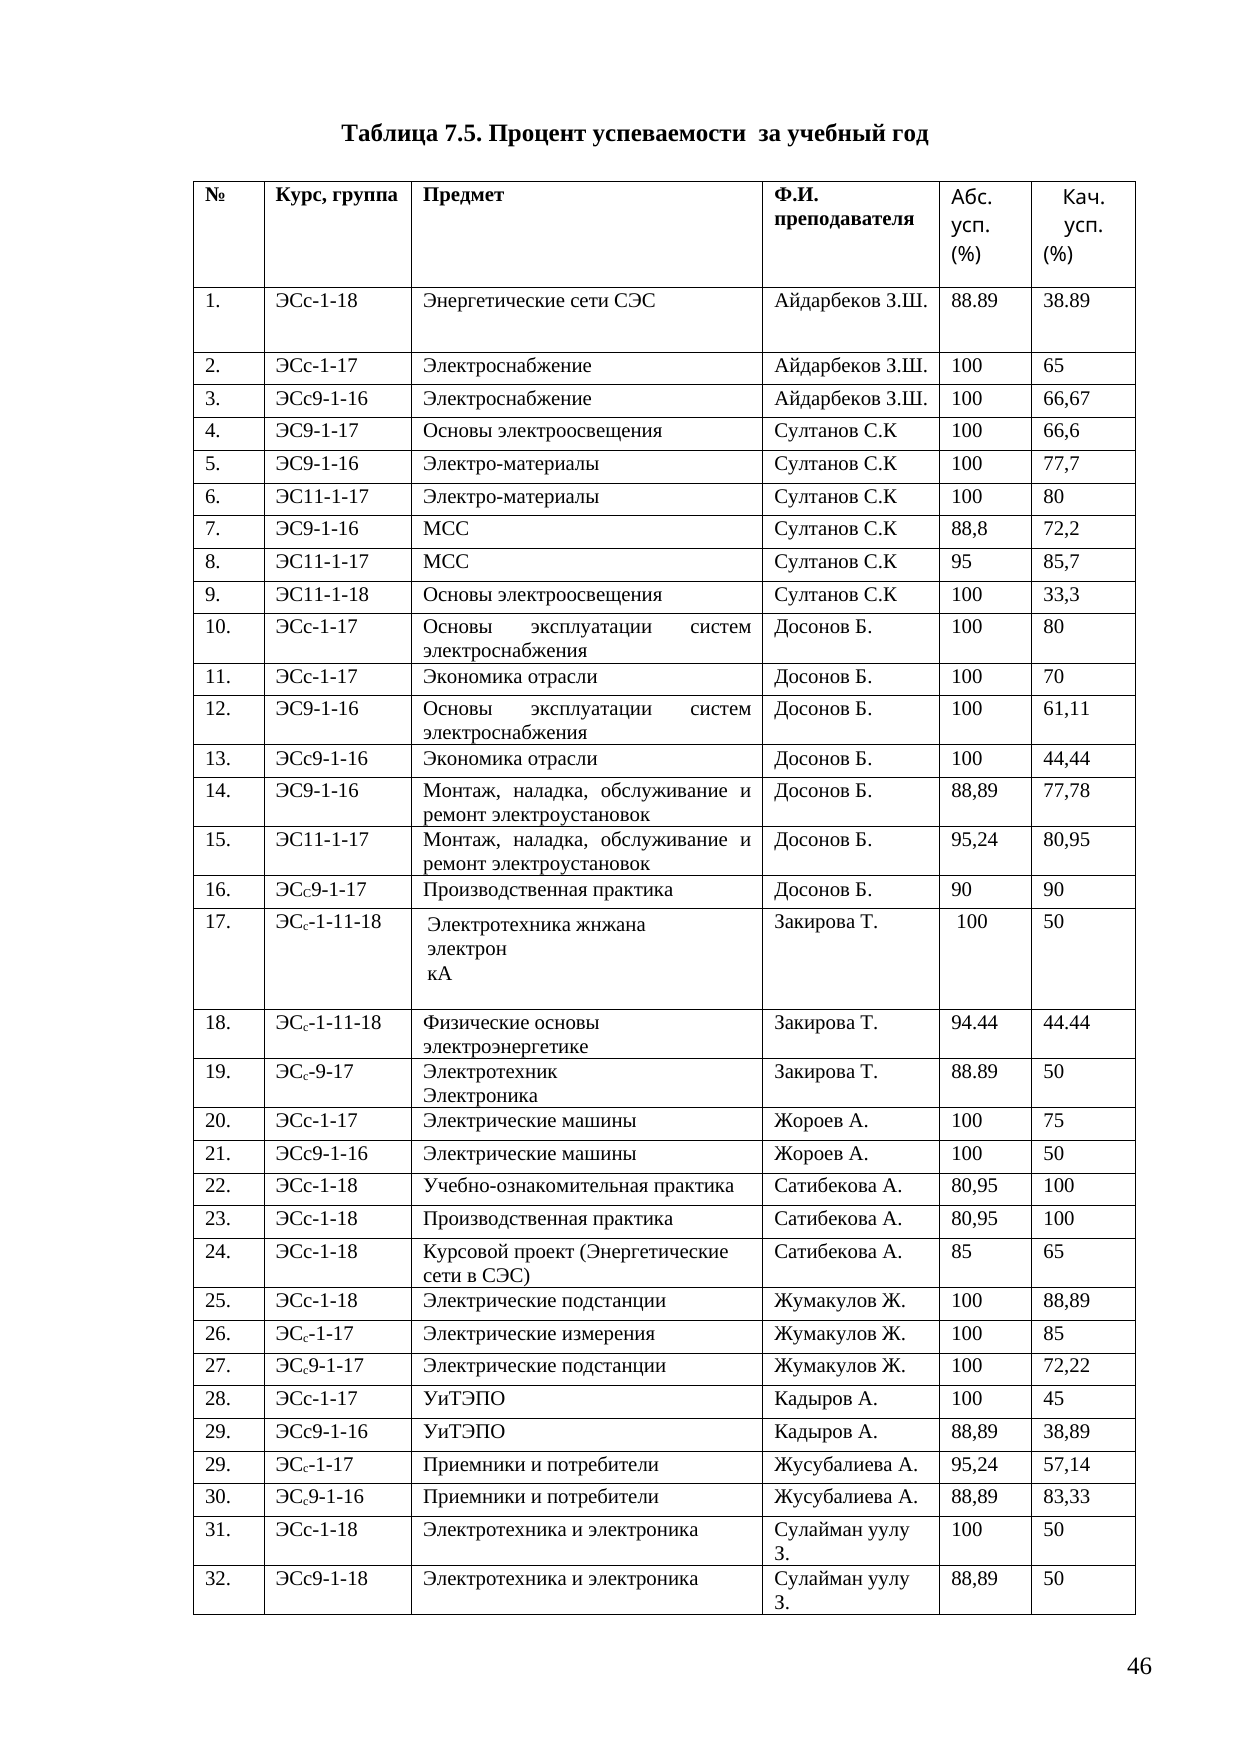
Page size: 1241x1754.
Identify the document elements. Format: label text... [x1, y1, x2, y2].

table_cell 22. [194, 1174, 264, 1205]
table_cell ЭСс-1-18 [265, 1206, 411, 1238]
table_cell ЭСс9-1-16 [265, 385, 411, 417]
table_cell Жумакулов Ж. [763, 1288, 939, 1320]
table_cell Закирова Т. [763, 909, 939, 1009]
table_cell 85,7 [1032, 549, 1135, 581]
table_cell 100 [940, 696, 1031, 744]
table_cell 88,8 [940, 516, 1031, 548]
table_cell Жороев А. [763, 1141, 939, 1172]
table_cell УиТЭПО [412, 1419, 762, 1451]
text Таблица 7.5. Процент успеваемости за учебный год [118, 118, 1152, 147]
table_cell 17. [194, 909, 264, 1009]
table_cell 88.89 [940, 1059, 1031, 1107]
table_cell 100 [940, 484, 1031, 515]
table_cell 88,89 [1032, 1288, 1135, 1320]
table_cell ЭСс-1-18 [265, 288, 411, 352]
table_cell 8. [194, 549, 264, 581]
table_cell 38,89 [1032, 1419, 1135, 1451]
table_cell 50 [1032, 1517, 1135, 1565]
table_cell Монтаж, наладка, обслуживание и ремонт электроустановок [412, 778, 762, 826]
table_cell Закирова Т. [763, 1010, 939, 1058]
table_cell 66,6 [1032, 418, 1135, 450]
table_cell 12. [194, 696, 264, 744]
table_cell 100 [940, 418, 1031, 450]
table_cell ЭСс-1-17 [265, 1386, 411, 1418]
table_cell Физические основы электроэнергетике [412, 1010, 762, 1058]
table_cell 44.44 [1032, 1010, 1135, 1058]
table_cell МСС [412, 549, 762, 581]
table_cell Электроснабжение [412, 385, 762, 417]
table_cell 88.89 [940, 288, 1031, 352]
table_cell УиТЭПО [412, 1386, 762, 1418]
table_cell Досонов Б. [763, 745, 939, 777]
table_cell 95,24 [940, 1452, 1031, 1483]
table_cell 65 [1032, 1239, 1135, 1287]
table_cell Электротехник Электроника [412, 1059, 762, 1107]
table_cell Досонов Б. [763, 614, 939, 662]
table_cell ЭСс-1-17 [265, 1108, 411, 1140]
table_cell 13. [194, 745, 264, 777]
table_cell ЭС9-1-16 [265, 778, 411, 826]
table_cell 100 [940, 1321, 1031, 1352]
table_cell ЭСс9-1-16 [265, 1141, 411, 1172]
table_cell 27. [194, 1354, 264, 1385]
table_cell 9. [194, 582, 264, 613]
table_cell [412, 909, 762, 1009]
table_cell 24. [194, 1239, 264, 1287]
table_cell Электротехника и электроника [412, 1517, 762, 1565]
table_cell 15. [194, 827, 264, 875]
table_cell Электротехника и электроника [412, 1566, 762, 1614]
table_cell Электрические машины [412, 1108, 762, 1140]
table_cell 100 [940, 451, 1031, 482]
table_cell 88,89 [940, 1484, 1031, 1516]
table_header Курс, группа [265, 182, 411, 287]
table_cell 50 [1032, 1059, 1135, 1107]
table_cell 30. [194, 1484, 264, 1516]
table_cell Основы эксплуатации систем электроснабжения [412, 614, 762, 662]
table_cell 29. [194, 1452, 264, 1483]
table_header Предмет [412, 182, 762, 287]
table_cell ЭСс-1-17 [265, 664, 411, 695]
table_cell Султанов С.К [763, 484, 939, 515]
table_cell ЭСc-1-11-18 [265, 1010, 411, 1058]
table_cell Айдарбеков З.Ш. [763, 385, 939, 417]
table_cell 88,89 [940, 1419, 1031, 1451]
table_cell 29. [194, 1419, 264, 1451]
table_cell Энергетические сети СЭС [412, 288, 762, 352]
table_cell 66,67 [1032, 385, 1135, 417]
table_cell 83,33 [1032, 1484, 1135, 1516]
table_cell 31. [194, 1517, 264, 1565]
table_cell Электроснабжение [412, 353, 762, 384]
table_cell Жусубалиева А. [763, 1484, 939, 1516]
table_cell 50 [1032, 1566, 1135, 1614]
table_cell Сулайман уулу З. [763, 1517, 939, 1565]
table_cell 95,24 [940, 827, 1031, 875]
table_cell 100 [940, 385, 1031, 417]
table_cell 45 [1032, 1386, 1135, 1418]
table_cell ЭСc-1-11-18 [265, 909, 411, 1009]
table_cell Электро-материалы [412, 484, 762, 515]
table_cell ЭС11-1-17 [265, 827, 411, 875]
table_cell 100 [940, 664, 1031, 695]
table_cell 100 [940, 1517, 1031, 1565]
table_cell 32. [194, 1566, 264, 1614]
table_cell Сулайман уулу З. [763, 1566, 939, 1614]
table_cell 50 [1032, 909, 1135, 1009]
table_cell ЭС11-1-17 [265, 484, 411, 515]
table_cell 26. [194, 1321, 264, 1352]
table_cell 100 [940, 909, 1031, 1009]
table_cell ЭСс-1-17 [265, 353, 411, 384]
table_cell 5. [194, 451, 264, 482]
table_cell Жороев А. [763, 1108, 939, 1140]
table_cell Электро-материалы [412, 451, 762, 482]
table_cell Сатибекова А. [763, 1174, 939, 1205]
table_cell Основы эксплуатации систем электроснабжения [412, 696, 762, 744]
table_cell 21. [194, 1141, 264, 1172]
table_cell 72,22 [1032, 1354, 1135, 1385]
table_cell 25. [194, 1288, 264, 1320]
table_header Абс. усп. (%) [940, 182, 1031, 287]
table_cell Досонов Б. [763, 696, 939, 744]
table_cell 80 [1032, 484, 1135, 515]
table_cell ЭСc-1-17 [265, 1321, 411, 1352]
table_cell 77,7 [1032, 451, 1135, 482]
table_cell 80,95 [940, 1174, 1031, 1205]
table_cell 1. [194, 288, 264, 352]
table_cell 88,89 [940, 778, 1031, 826]
table_cell ЭСс-1-18 [265, 1288, 411, 1320]
table_cell 20. [194, 1108, 264, 1140]
table_cell 11. [194, 664, 264, 695]
table_cell 50 [1032, 1141, 1135, 1172]
table_cell 100 [940, 1141, 1031, 1172]
table_cell ЭСс-1-18 [265, 1239, 411, 1287]
table_cell Жумакулов Ж. [763, 1321, 939, 1352]
table_cell Производственная практика [412, 876, 762, 908]
table_cell ЭСс9-1-18 [265, 1566, 411, 1614]
table_cell Производственная практика [412, 1206, 762, 1238]
table_cell ЭСс-1-18 [265, 1174, 411, 1205]
table_cell Досонов Б. [763, 778, 939, 826]
table_cell ЭС9-1-16 [265, 516, 411, 548]
table_cell 7. [194, 516, 264, 548]
table_cell 6. [194, 484, 264, 515]
table_cell МСС [412, 516, 762, 548]
table_cell Монтаж, наладка, обслуживание и ремонт электроустановок [412, 827, 762, 875]
table_cell 70 [1032, 664, 1135, 695]
table_cell 75 [1032, 1108, 1135, 1140]
table_cell Основы электроосвещения [412, 418, 762, 450]
table_cell ЭС9-1-16 [265, 696, 411, 744]
table_cell Айдарбеков З.Ш. [763, 353, 939, 384]
table_cell 19. [194, 1059, 264, 1107]
table_cell 16. [194, 876, 264, 908]
table_cell ЭСс-1-17 [265, 1452, 411, 1483]
table_cell 85 [1032, 1321, 1135, 1352]
table_header Кач. усп. (%) [1032, 182, 1135, 287]
table_cell 2. [194, 353, 264, 384]
table_cell Экономика отрасли [412, 664, 762, 695]
table_cell Султанов С.К [763, 418, 939, 450]
table_cell 3. [194, 385, 264, 417]
table_cell 100 [1032, 1206, 1135, 1238]
table_cell ЭС11-1-18 [265, 582, 411, 613]
table_cell ЭСc-9-17 [265, 1059, 411, 1107]
table_cell ЭСС9-1-17 [265, 876, 411, 908]
table_cell Султанов С.К [763, 451, 939, 482]
table_cell 14. [194, 778, 264, 826]
table_cell Экономика отрасли [412, 745, 762, 777]
table_cell ЭС9-1-16 [265, 451, 411, 482]
table_cell 61,11 [1032, 696, 1135, 744]
table_cell ЭСс9-1-17 [265, 1354, 411, 1385]
table_cell Досонов Б. [763, 876, 939, 908]
table_cell 95 [940, 549, 1031, 581]
table_cell ЭС11-1-17 [265, 549, 411, 581]
table_cell Сатибекова А. [763, 1239, 939, 1287]
table_cell 100 [940, 1354, 1031, 1385]
table_cell Электрические машины [412, 1141, 762, 1172]
table_cell 100 [940, 353, 1031, 384]
table_cell 100 [940, 745, 1031, 777]
table_cell 57,14 [1032, 1452, 1135, 1483]
table_cell 28. [194, 1386, 264, 1418]
table_cell Султанов С.К [763, 516, 939, 548]
table_cell Кадыров А. [763, 1419, 939, 1451]
table_cell Досонов Б. [763, 664, 939, 695]
table_cell 44,44 [1032, 745, 1135, 777]
table_cell 72,2 [1032, 516, 1135, 548]
table_cell Жумакулов Ж. [763, 1354, 939, 1385]
table_cell 65 [1032, 353, 1135, 384]
table_cell 80,95 [1032, 827, 1135, 875]
table_cell 100 [940, 1288, 1031, 1320]
table_cell Жусубалиева А. [763, 1452, 939, 1483]
table_cell 80,95 [940, 1206, 1031, 1238]
table_cell Электрические подстанции [412, 1354, 762, 1385]
table_cell ЭСс9-1-16 [265, 1419, 411, 1451]
table_cell Учебно-ознакомительная практика [412, 1174, 762, 1205]
table_cell Закирова Т. [763, 1059, 939, 1107]
table_cell Курсовой проект (Энергетические сети в СЭС) [412, 1239, 762, 1287]
table_cell 4. [194, 418, 264, 450]
table_cell 88,89 [940, 1566, 1031, 1614]
table_cell Сатибекова А. [763, 1206, 939, 1238]
table_cell ЭС9-1-17 [265, 418, 411, 450]
table_cell Приемники и потребители [412, 1484, 762, 1516]
table_cell Султанов С.К [763, 582, 939, 613]
table_cell 33,3 [1032, 582, 1135, 613]
table_cell Приемники и потребители [412, 1452, 762, 1483]
table_cell ЭСс-1-18 [265, 1517, 411, 1565]
table_cell 100 [940, 1108, 1031, 1140]
table_cell 10. [194, 614, 264, 662]
table_cell 38.89 [1032, 288, 1135, 352]
table_cell ЭСс9-1-16 [265, 1484, 411, 1516]
table_cell 23. [194, 1206, 264, 1238]
table_cell 100 [940, 1386, 1031, 1418]
table_header № [194, 182, 264, 287]
table_cell ЭСс-1-17 [265, 614, 411, 662]
table_cell 100 [940, 614, 1031, 662]
table_cell 90 [940, 876, 1031, 908]
table_cell Основы электроосвещения [412, 582, 762, 613]
table_cell Электрические подстанции [412, 1288, 762, 1320]
table_cell ЭСс9-1-16 [265, 745, 411, 777]
table_cell 94.44 [940, 1010, 1031, 1058]
table_cell 18. [194, 1010, 264, 1058]
table_cell Досонов Б. [763, 827, 939, 875]
table_cell Кадыров А. [763, 1386, 939, 1418]
table_cell 90 [1032, 876, 1135, 908]
table_cell 100 [940, 582, 1031, 613]
table_cell Айдарбеков З.Ш. [763, 288, 939, 352]
table_cell Султанов С.К [763, 549, 939, 581]
table_header Ф.И. преподавателя [763, 182, 939, 287]
table_cell 100 [1032, 1174, 1135, 1205]
table_cell 80 [1032, 614, 1135, 662]
table_cell 77,78 [1032, 778, 1135, 826]
table_cell Электрические измерения [412, 1321, 762, 1352]
table_cell 85 [940, 1239, 1031, 1287]
